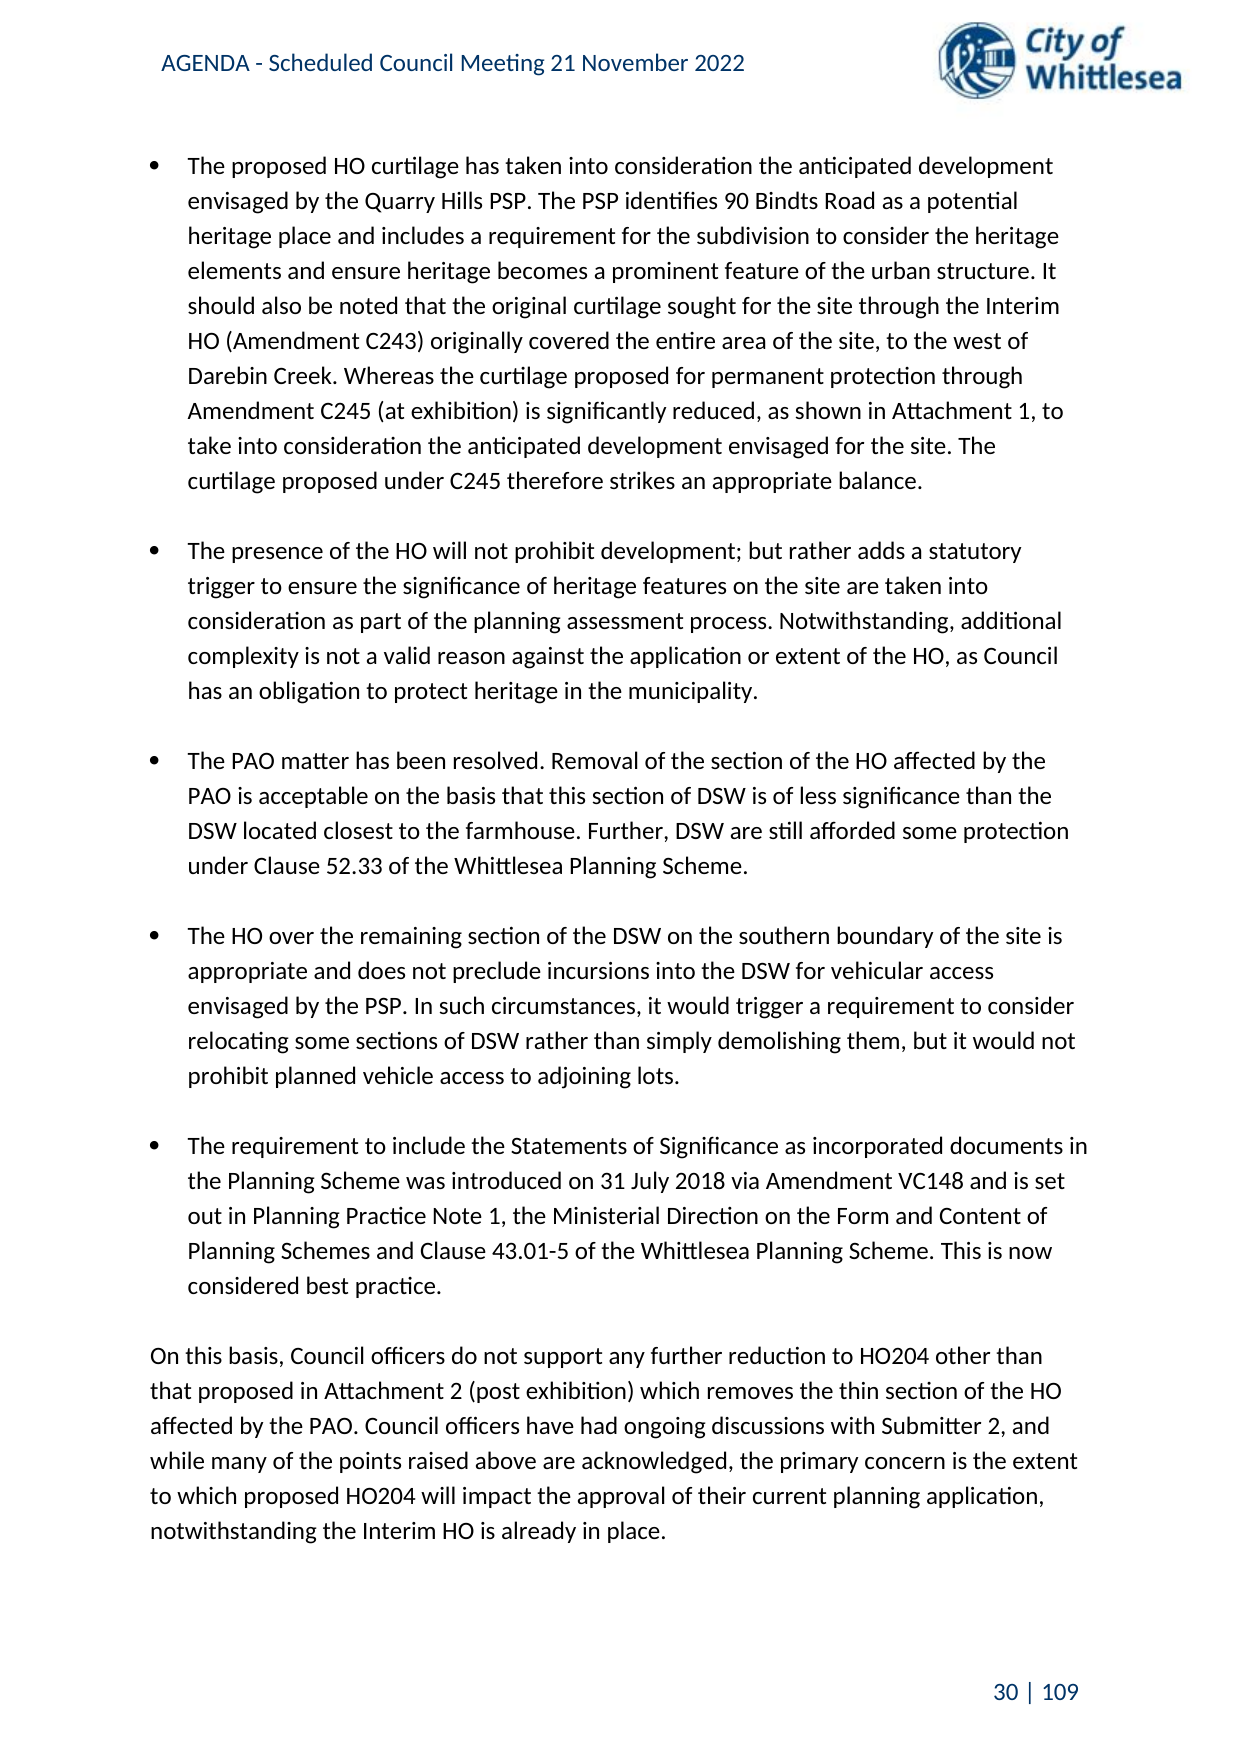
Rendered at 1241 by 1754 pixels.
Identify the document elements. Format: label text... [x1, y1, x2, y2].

list The HO over the remaining section of the DSW on the southern boundary of the site is appropriate and does not preclude incursions into the DSW for vehicular access envisaged by the PSP. In such circumstances, it would trigger a requirement to consider relocating some sections of DSW rather than simply demolishing them, but it would not prohibit planned vehicle access to adjoining lots. [150, 920, 1090, 1091]
list The requirement to include the Statements of Significance as incorporated documents in the Planning Scheme was introduced on 31 July 2018 via Amendment VC148 and is set out in Planning Practice Note 1, the Ministerial Direction on the Form and Content of Planning Schemes and Clause 43.01-5 of the Whittlesea Planning Scheme. This is now considered best practice. [150, 1130, 1090, 1301]
text On this basis, Council officers do not support any further reduction to HO204 other than that proposed in Attachment 2 (post exhibition) which removes the thin section of the HO affected by the PAO. Council officers have had ongoing discussions with Submitter 2, and while many of the points raised above are acknowledged, the primary concern is the extent to which proposed HO204 will impact the approval of their current planning application, notwithstanding the Interim HO is already in place. [150, 1340, 1090, 1546]
list The proposed HO curtilage has taken into consideration the anticipated development envisaged by the Quarry Hills PSP. The PSP identifies 90 Bindts Road as a potential heritage place and includes a requirement for the subdivision to consider the heritage elements and ensure heritage becomes a prominent feature of the urban structure. It should also be noted that the original curtilage sought for the site through the Interim HO (Amendment C243) originally covered the entire area of the site, to the west of Darebin Creek. Whereas the curtilage proposed for permanent protection through Amendment C245 (at exhibition) is significantly reduced, as shown in Attachment 1, to take into consideration the anticipated development envisaged for the site. The curtilage proposed under C245 therefore strikes an appropriate balance. [150, 150, 1090, 496]
list The presence of the HO will not prohibit development; but rather adds a statutory trigger to ensure the significance of heritage features on the site are taken into consideration as part of the planning assessment process. Notwithstanding, additional complexity is not a valid reason against the application or extent of the HO, as Council has an obligation to protect heritage in the municipality. [150, 535, 1090, 706]
picture [0, 0, 1241, 127]
list The PAO matter has been resolved. Removal of the section of the HO affected by the PAO is acceptable on the basis that this section of DSW is of less significance than the DSW located closest to the farmhouse. Further, DSW are still afforded some protection under Clause 52.33 of the Whittlesea Planning Scheme. [150, 745, 1090, 881]
